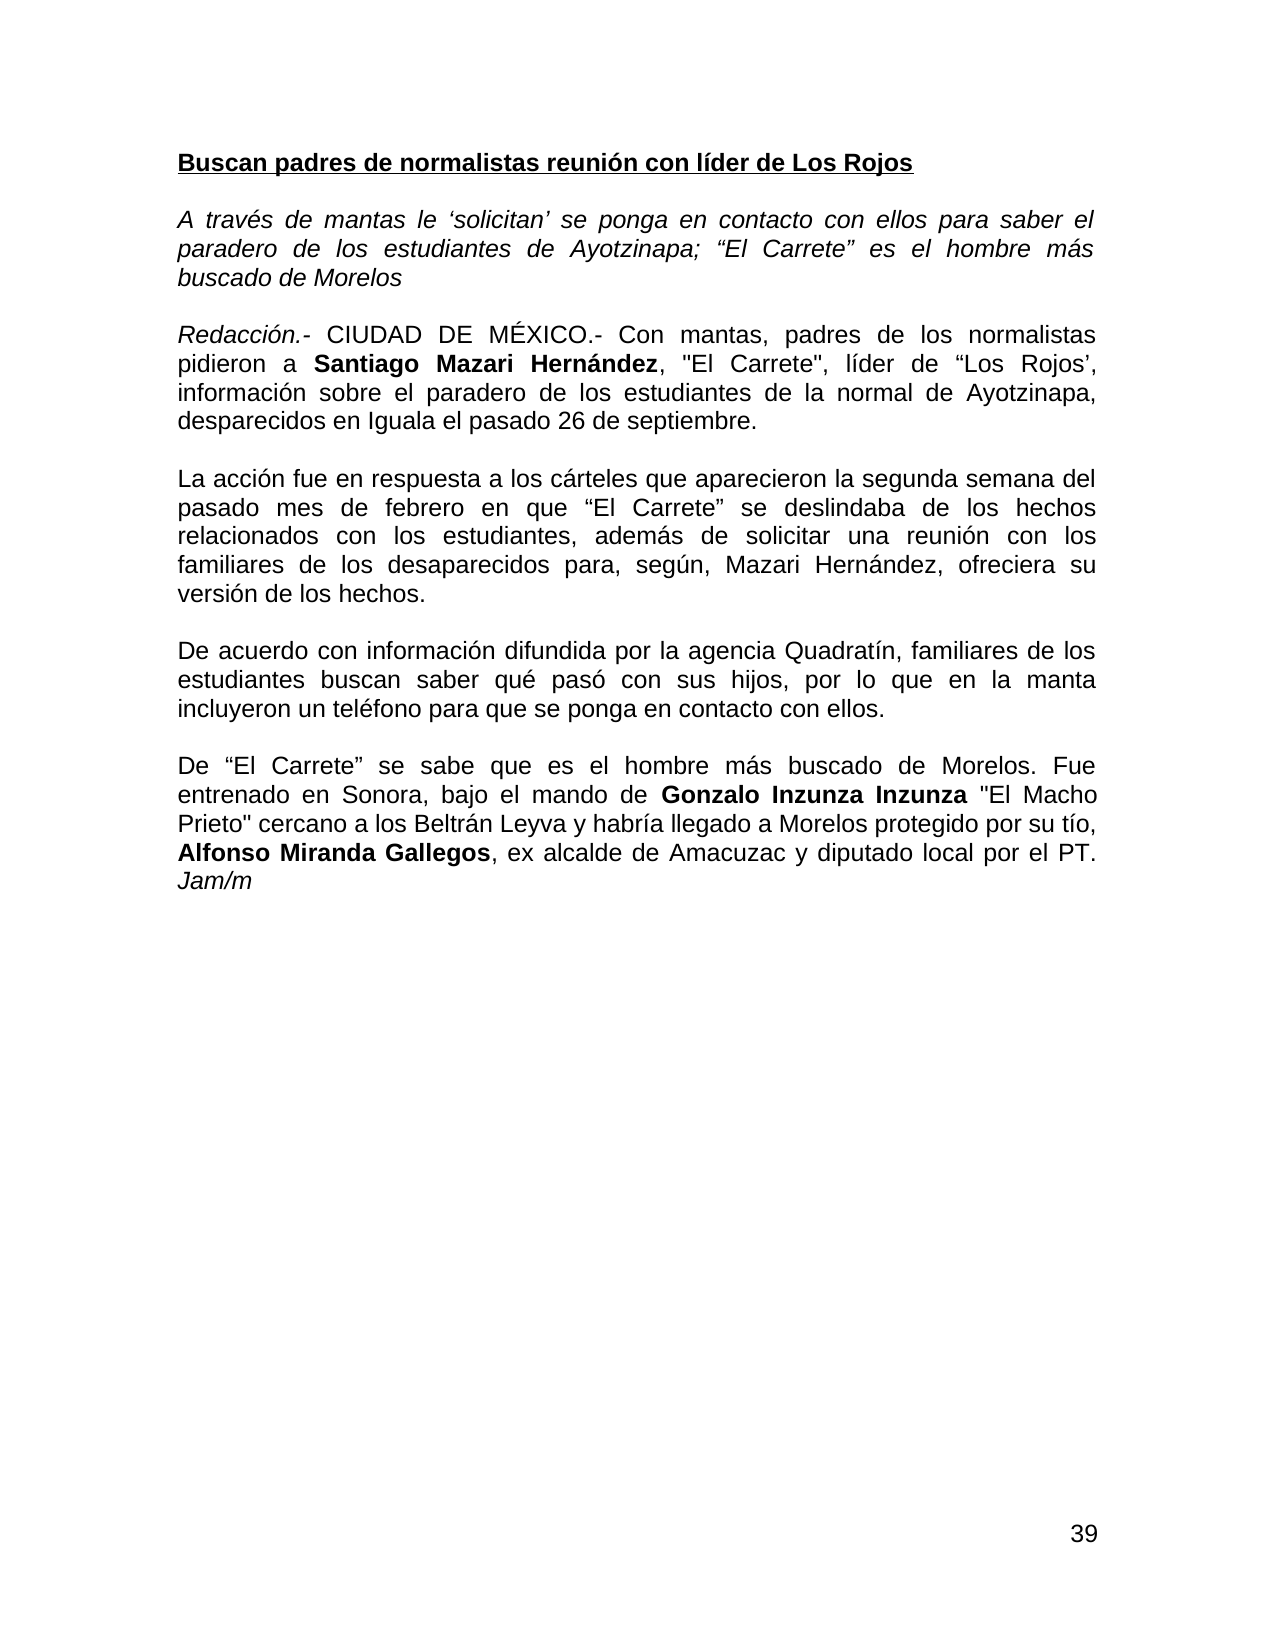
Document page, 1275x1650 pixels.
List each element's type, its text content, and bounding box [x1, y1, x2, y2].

text De acuerdo con información difundida por la agencia Quadratín, familiares de los estudiantes buscan saber qué pasó con sus hijos, por lo que en la manta incluyeron un teléfono para que se ponga en contacto con ellos. [177, 636, 1098, 723]
text A través de mantas le ‘solicitan’ se ponga en contacto con ellos para saber el paradero de los estudiantes de Ayotzinapa; “El Carrete” es el hombre más buscado de Morelos [177, 205, 1098, 291]
text La acción fue en respuesta a los cárteles que aparecieron la segunda semana del pasado mes de febrero en que “El Carrete” se deslindaba de los hechos relacionados con los estudiantes, además de solicitar una reunión con los familiares de los desaparecidos para, según, Mazari Hernández, ofreciera su versión de los hechos. [177, 464, 1098, 608]
text Buscan padres de normalistas reunión con líder de Los Rojos [177, 148, 1098, 176]
text Redacción.- CIUDAD DE MÉXICO.- Con mantas, padres de los normalistas pidieron a Santiago Mazari Hernández, "El Carrete", líder de “Los Rojos’, información sobre el paradero de los estudiantes de la normal de Ayotzinapa, desparecidos en Iguala el pasado 26 de septiembre. [177, 320, 1098, 435]
text De “El Carrete” se sabe que es el hombre más buscado de Morelos. Fue entrenado en Sonora, bajo el mando de Gonzalo Inzunza Inzunza "El Macho Prieto" cercano a los Beltrán Leyva y habría llegado a Morelos protegido por su tío, Alfonso Miranda Gallegos, ex alcalde de Amacuzac y diputado local por el PT. Jam/m [177, 751, 1098, 895]
